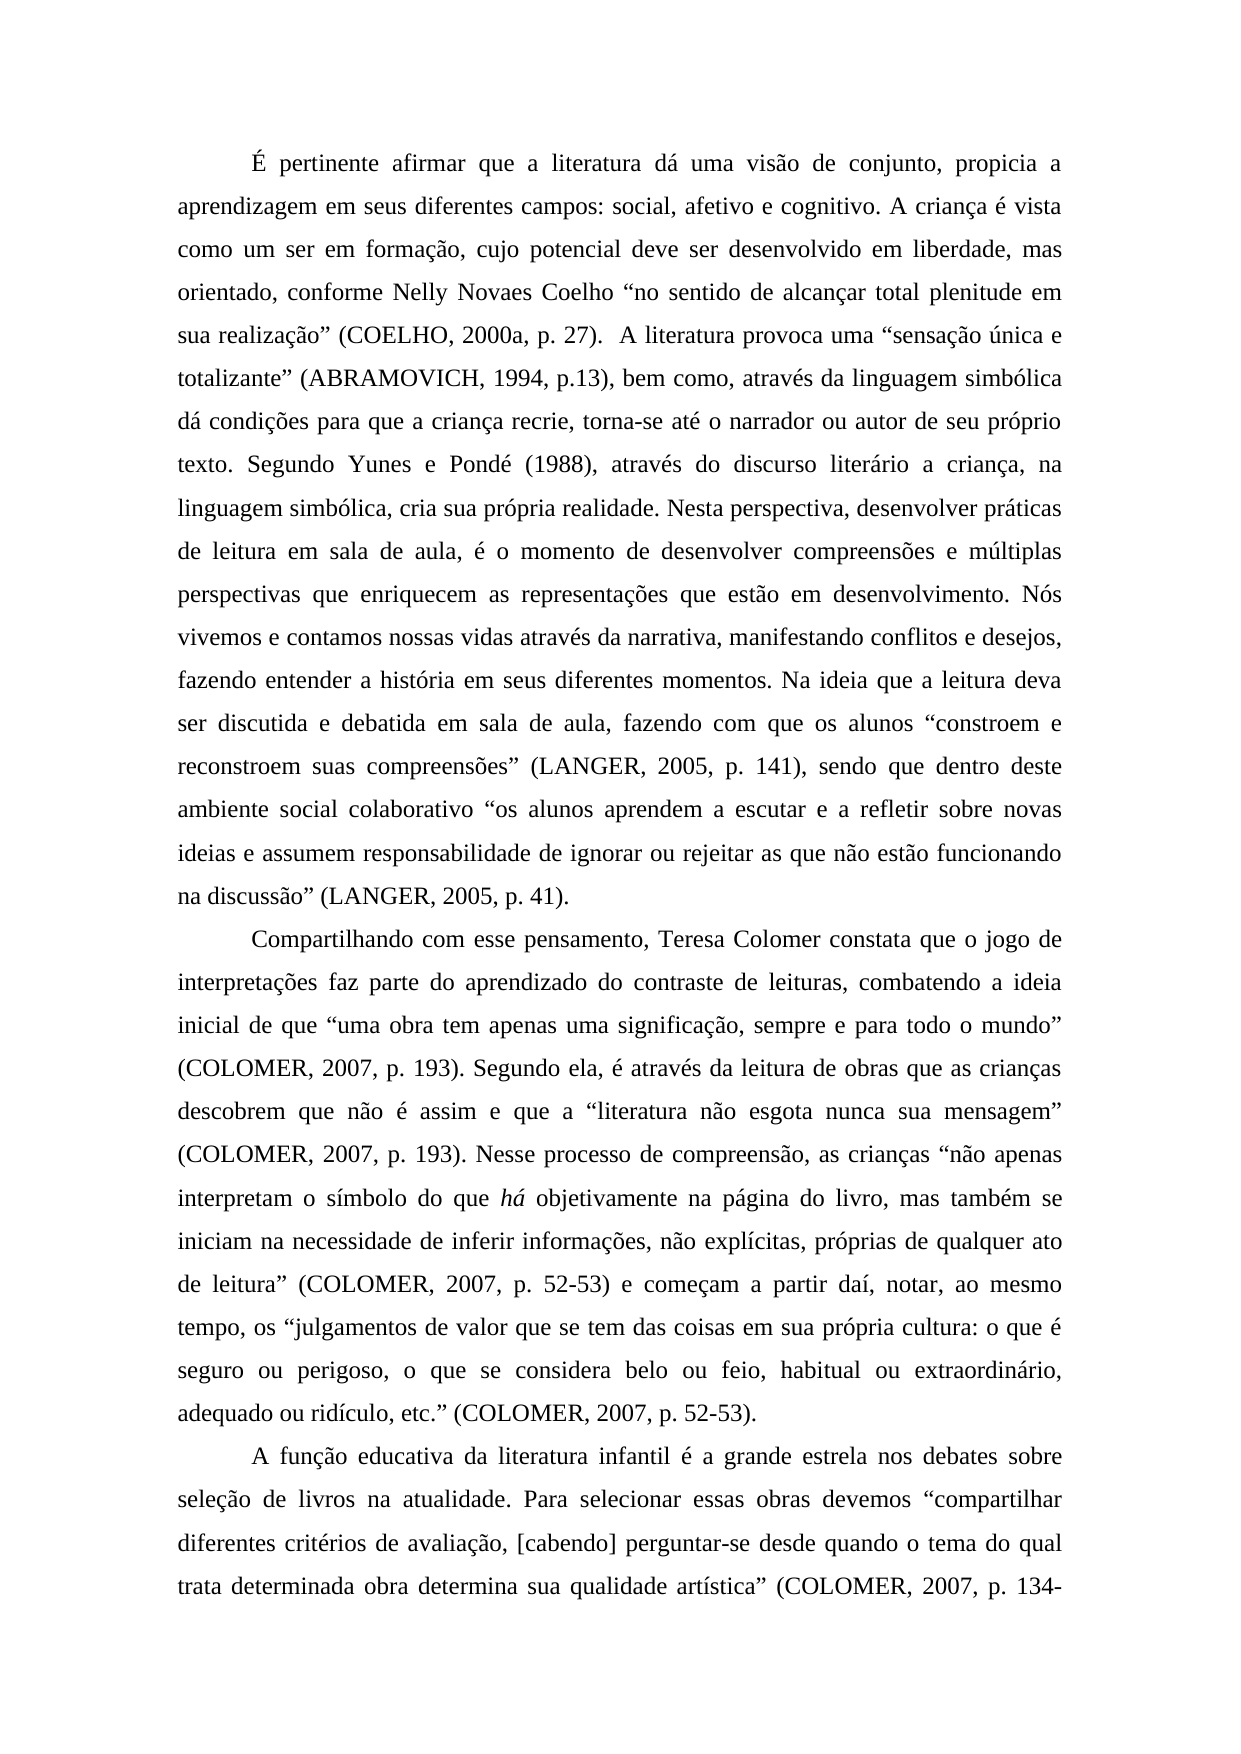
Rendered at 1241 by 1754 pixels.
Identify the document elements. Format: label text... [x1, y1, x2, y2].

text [177, 1441, 1063, 1599]
text É pertinente afirmar que a literatura dá uma visão de conjunto, propicia a aprendizagem em seus diferentes campos: social, afetivo e cognitivo. A criança é vista como um ser em formação, cujo potencial deve ser desenvolvido em liberdade, mas orientado, conforme Nelly Novaes Coelho “no sentido de alcançar total plenitude em sua realização” (COELHO, 2000a, p. 27). A literatura provoca uma “sensação única e totalizante” (ABRAMOVICH, 1994, p.13), bem como, através da linguagem simbólica dá condições para que a criança recrie, torna-se até o narrador ou autor de seu próprio texto. Segundo Yunes e Pondé (1988), através do discurso literário a criança, na linguagem simbólica, cria sua própria realidade. Nesta perspectiva, desenvolver práticas de leitura em sala de aula, é o momento de desenvolver compreensões e múltiplas perspectivas que enriquecem as representações que estão em desenvolvimento. Nós vivemos e contamos nossas vidas através da narrativa, manifestando conflitos e desejos, fazendo entender a história em seus diferentes momentos. Na ideia que a leitura deva ser discutida e debatida em sala de aula, fazendo com que os alunos “constroem e reconstroem suas compreensões” (LANGER, 2005, p. 141), sendo que dentro deste ambiente social colaborativo “os alunos aprendem a escutar e a refletir sobre novas ideias e assumem responsabilidade de ignorar ou rejeitar as que não estão funcionando na discussão” (LANGER, 2005, p. 41). [177, 148, 1063, 909]
text Compartilhando com esse pensamento, Teresa Colomer constata que o jogo de interpretações faz parte do aprendizado do contraste de leituras, combatendo a ideia inicial de que “uma obra tem apenas uma significação, sempre e para todo o mundo” (COLOMER, 2007, p. 193). Segundo ela, é através da leitura de obras que as crianças descobrem que não é assim e que a “literatura não esgota nunca sua mensagem” (COLOMER, 2007, p. 193). Nesse processo de compreensão, as crianças “não apenas interpretam o símbolo do que há objetivamente na página do livro, mas também se iniciam na necessidade de inferir informações, não explícitas, próprias de qualquer ato de leitura” (COLOMER, 2007, p. 52-53) e começam a partir daí, notar, ao mesmo tempo, os “julgamentos de valor que se tem das coisas em sua própria cultura: o que é seguro ou perigoso, o que se considera belo ou feio, habitual ou extraordinário, adequado ou ridículo, etc.” (COLOMER, 2007, p. 52-53). [177, 924, 1063, 1427]
